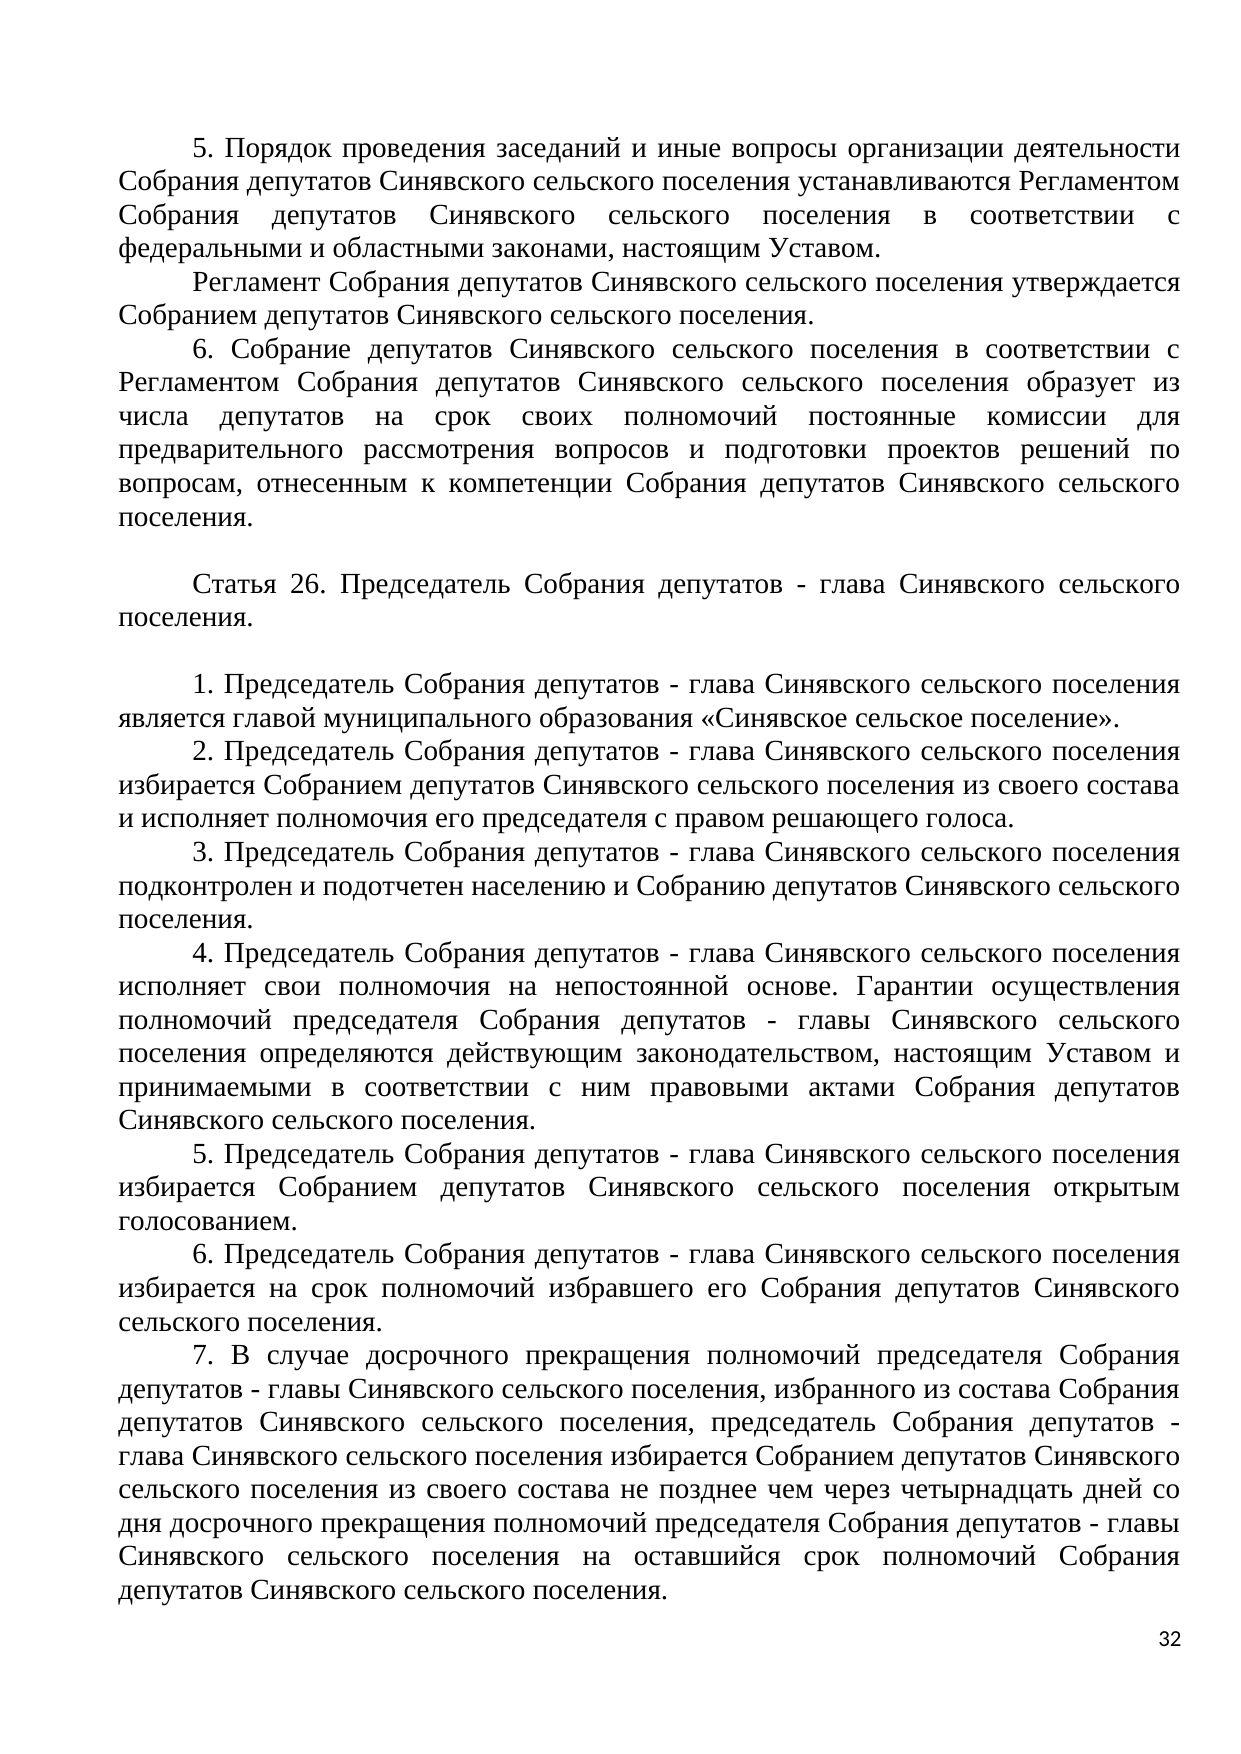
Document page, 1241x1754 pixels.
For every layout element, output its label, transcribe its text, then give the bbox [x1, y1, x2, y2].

text 4. Председатель Собрания депутатов - глава Синявского сельского поселения исполняет свои полномочия на непостоянной основе. Гарантии осуществления полномочий председателя Собрания депутатов - главы Синявского сельского поселения определяются действующим законодательством, настоящим Уставом и принимаемыми в соответствии с ним правовыми актами Собрания депутатов Синявского сельского поселения. [118, 935, 1181, 1136]
text 5. Председатель Собрания депутатов - глава Синявского сельского поселения избирается Собранием депутатов Синявского сельского поселения открытым голосованием. [118, 1136, 1181, 1237]
text 2. Председатель Собрания депутатов - глава Синявского сельского поселения избирается Собранием депутатов Синявского сельского поселения из своего состава и исполняет полномочия его председателя с правом решающего голоса. [118, 733, 1181, 834]
text 6. Собрание депутатов Синявского сельского поселения в соответствии с Регламентом Собрания депутатов Синявского сельского поселения образует из числа депутатов на срок своих полномочий постоянные комиссии для предварительного рассмотрения вопросов и подготовки проектов решений по вопросам, отнесенным к компетенции Собрания депутатов Синявского сельского поселения. [118, 331, 1181, 532]
text 7. В случае досрочного прекращения полномочий председателя Собрания депутатов - главы Синявского сельского поселения, избранного из состава Собрания депутатов Синявского сельского поселения, председатель Собрания депутатов - глава Синявского сельского поселения избирается Собранием депутатов Синявского сельского поселения из своего состава не позднее чем через четырнадцать дней со дня досрочного прекращения полномочий председателя Собрания депутатов - главы Синявского сельского поселения на оставшийся срок полномочий Собрания депутатов Синявского сельского поселения. [118, 1337, 1181, 1606]
text 6. Председатель Собрания депутатов - глава Синявского сельского поселения избирается на срок полномочий избравшего его Собрания депутатов Синявского сельского поселения. [118, 1237, 1181, 1337]
text 1. Председатель Собрания депутатов - глава Синявского сельского поселения является главой муниципального образования «Синявское сельское поселение». [118, 666, 1181, 733]
text Регламент Собрания депутатов Синявского сельского поселения утверждается Собранием депутатов Синявского сельского поселения. [118, 264, 1181, 331]
text Статья 26. Председатель Собрания депутатов - глава Синявского сельского поселения. [118, 566, 1181, 633]
text 3. Председатель Собрания депутатов - глава Синявского сельского поселения подконтролен и подотчетен населению и Собранию депутатов Синявского сельского поселения. [118, 834, 1181, 935]
text 5. Порядок проведения заседаний и иные вопросы организации деятельности Собрания депутатов Синявского сельского поселения устанавливаются Регламентом Собрания депутатов Синявского сельского поселения в соответствии с федеральными и областными законами, настоящим Уставом. [118, 130, 1181, 264]
